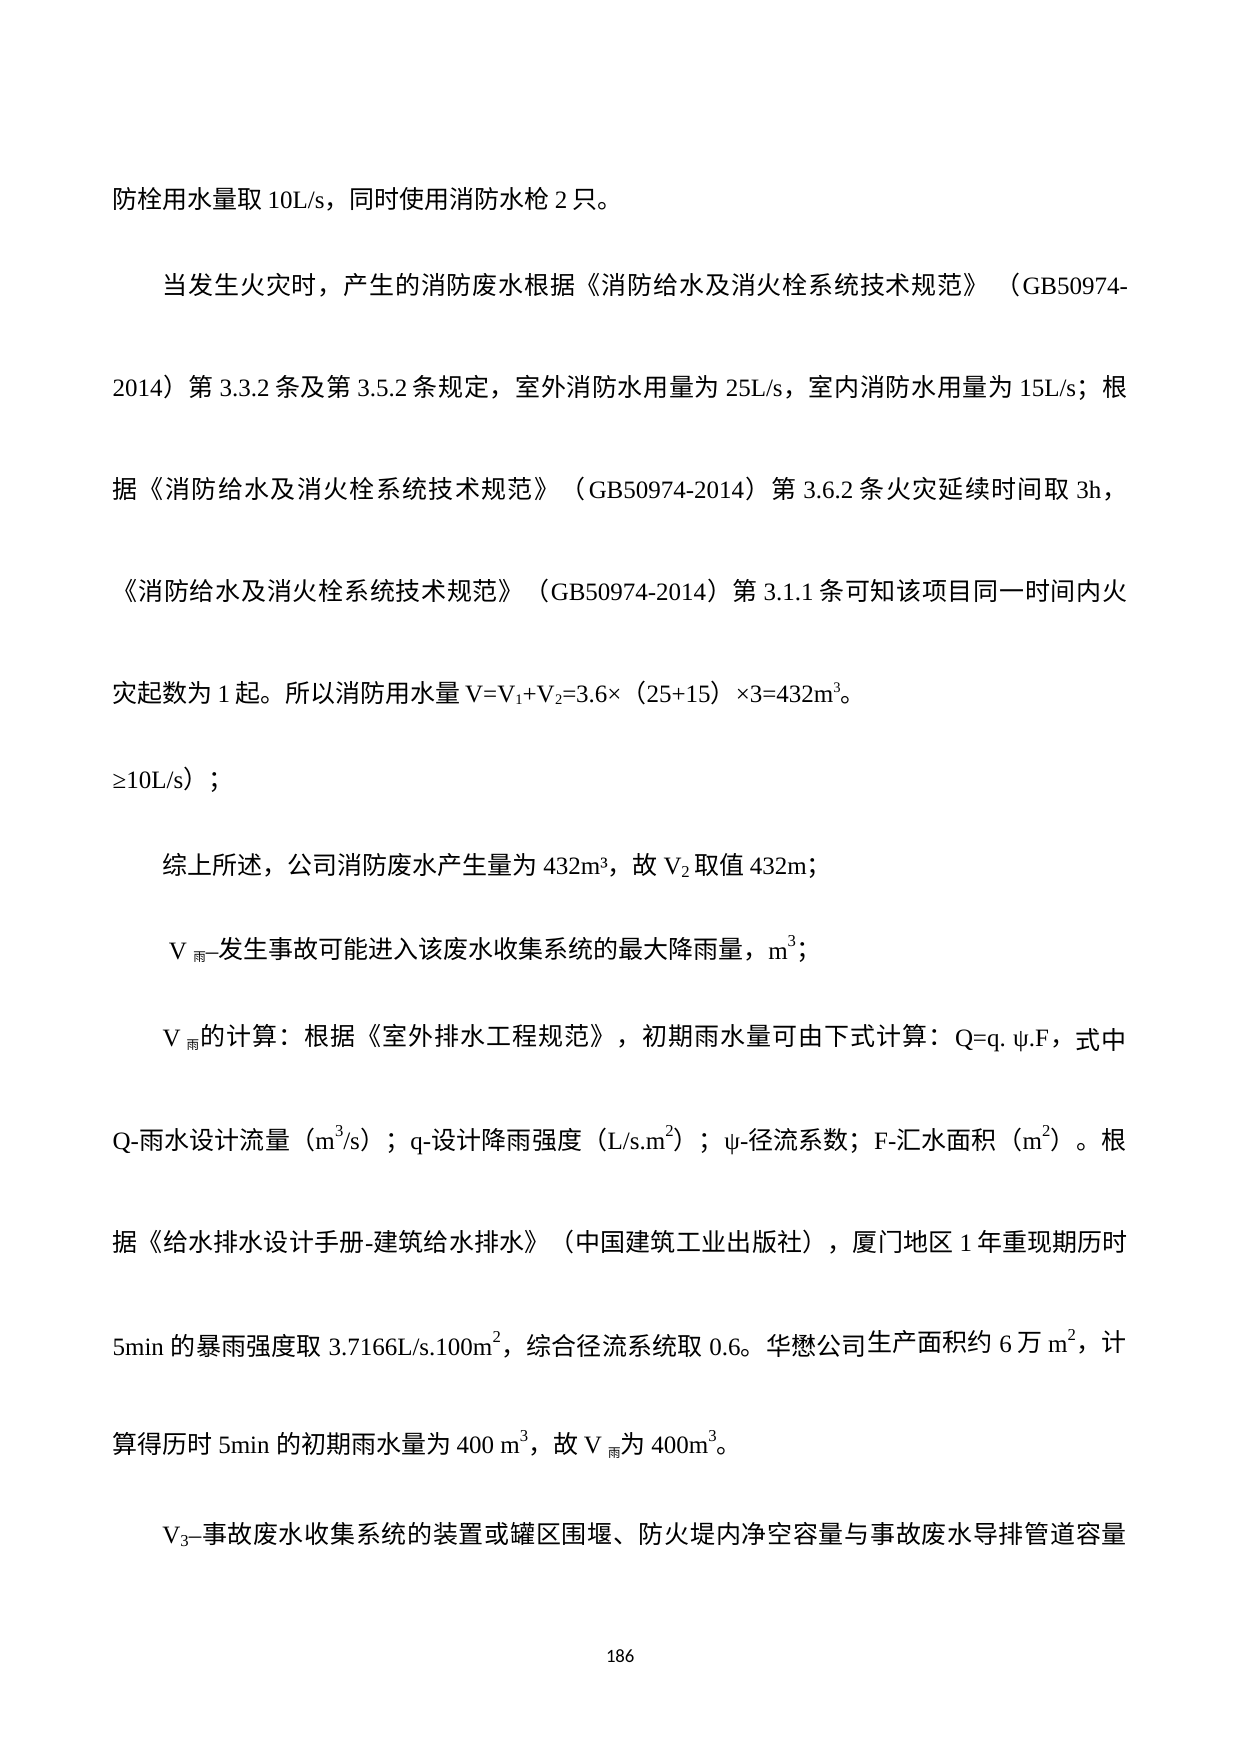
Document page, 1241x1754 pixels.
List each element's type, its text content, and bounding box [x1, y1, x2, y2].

text V 雨–发生事故可能进入该废水收集系统的最大降雨量，m3； [112, 916, 1128, 983]
text V雨的计算：根据《室外排水工程规范》，初期雨水量可由下式计算：Q=q. ψ.F，式中 Q-雨水设计流量（m3/s）；q-设计降雨强度（L/s.m2）；ψ-径流系数；F-汇水面积（m2）。根据《给水排水设计手册-建筑给水排水》（中国建筑工业出版社），厦门地区 1年重现期历时 5min 的暴雨强度取 3.7166L/s.100m2，综合径流系统取 0.6。华懋公司生产面积约 6万 m2，计算得历时 5min 的初期雨水量为 400 m3，故 V 雨为 400m3。 [112, 1003, 1128, 1478]
text 综上所述，公司消防废水产生量为 432m³，故 V2 取值 432m； [112, 829, 1128, 897]
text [112, 1498, 1128, 1566]
text ≥10L/s）； [112, 743, 1128, 811]
text 当发生火灾时，产生的消防废水根据《消防给水及消火栓系统技术规范》 （GB50974-2014）第3.3.2条及第3.5.2条规定，室外消防水用量为25L/s，室内消防水用量为15L/s；根据《消防给水及消火栓系统技术规范》（GB50974-2014）第3.6.2条火灾延续时间取3h，《消防给水及消火栓系统技术规范》（GB50974-2014）第3.1.1条可知该项目同一时间内火灾起数为1起。所以消防用水量V=V1+V2=3.6×（25+15）×3=432m3。 [112, 250, 1128, 725]
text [112, 164, 1128, 232]
